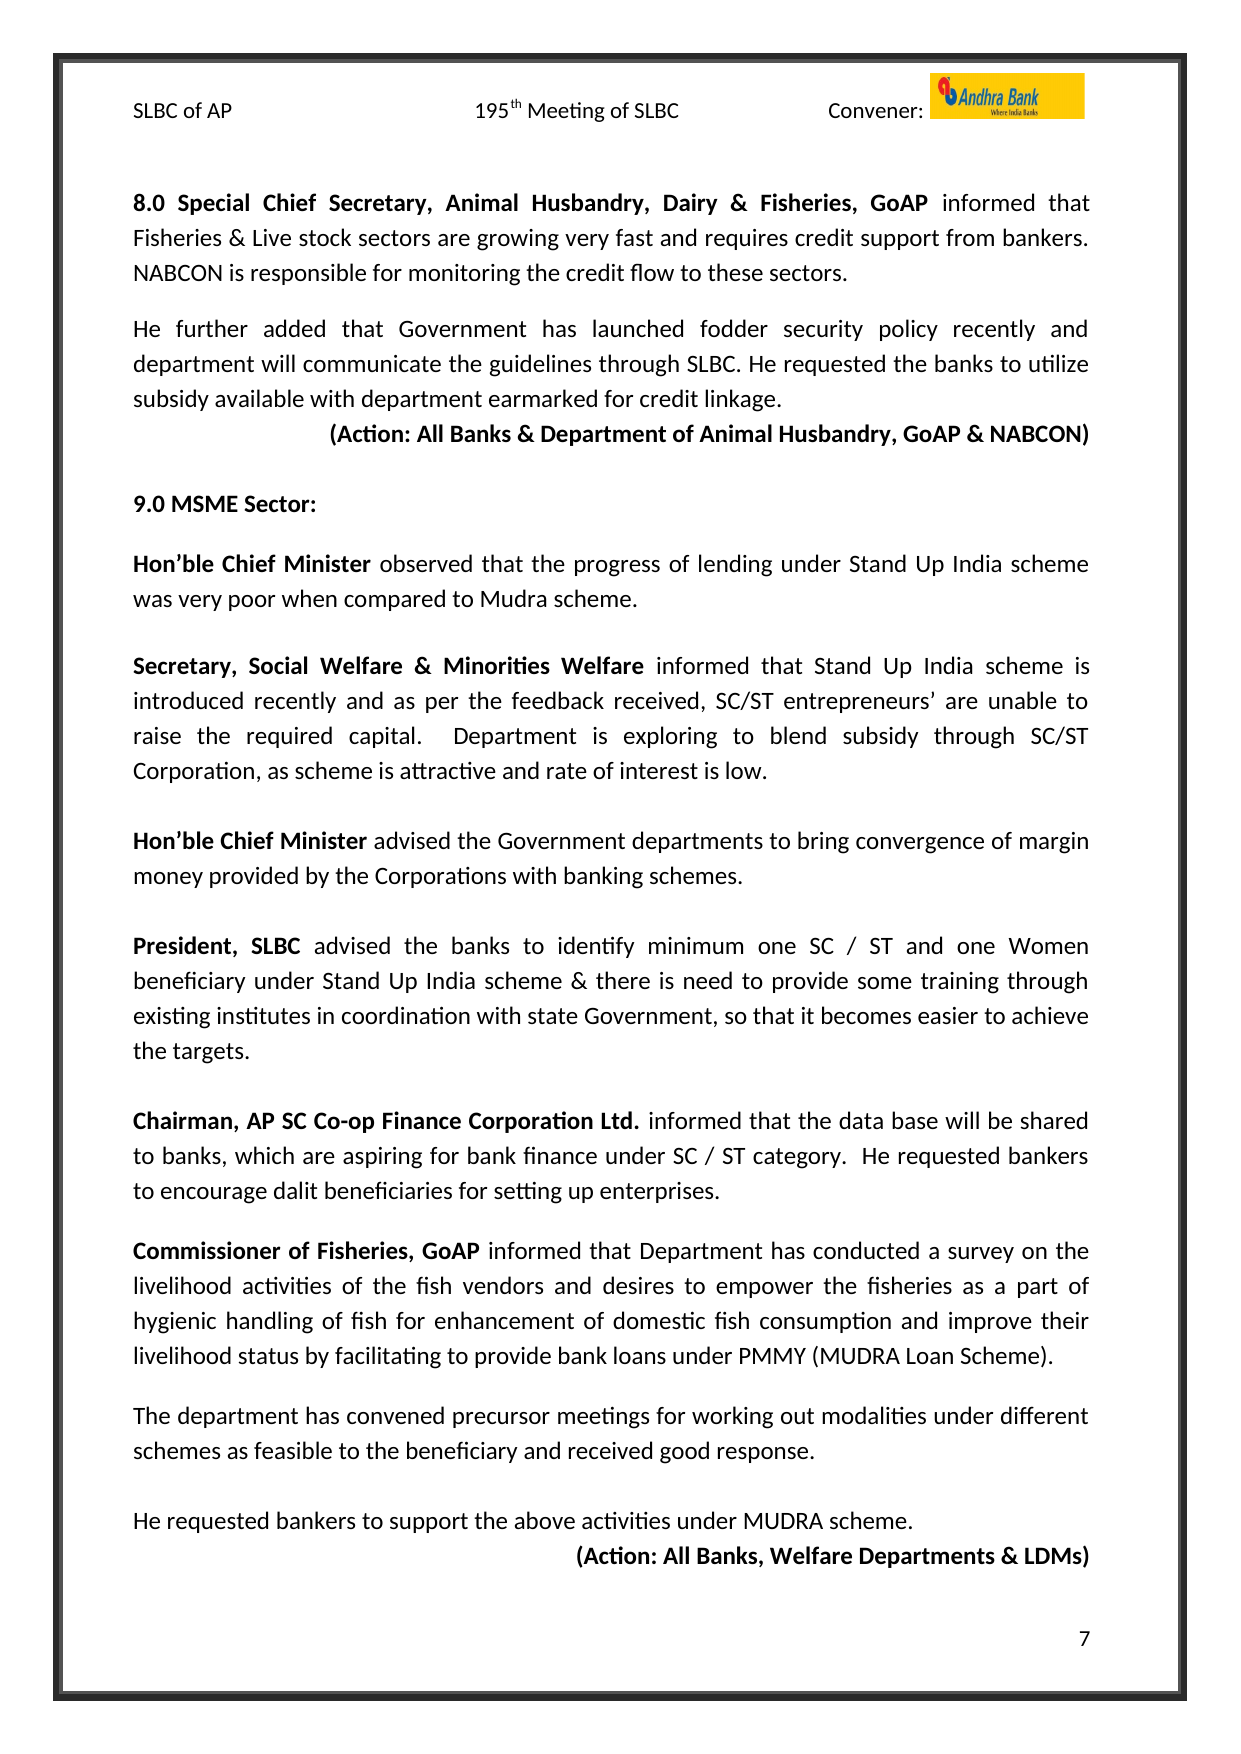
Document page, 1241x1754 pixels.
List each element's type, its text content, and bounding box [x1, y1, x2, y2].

text (Action: All Banks & Department of Animal Husbandry, GoAP & NABCON) [133, 418, 1090, 448]
text President, SLBC advised the banks to identify minimum one SC / ST and one Women beneficiary under Stand Up India scheme & there is need to provide some training through existing institutes in coordination with state Government, so that it becomes easier to achieve the targets. [133, 930, 1090, 1065]
text Hon’ble Chief Minister observed that the progress of lending under Stand Up India scheme was very poor when compared to Mudra scheme. [133, 548, 1090, 613]
text 8.0 Special Chief Secretary, Animal Husbandry, Dairy & Fisheries, GoAP informed that Fisheries & Live stock sectors are growing very fast and requires credit support from bankers. NABCON is responsible for monitoring the credit flow to these sectors. [133, 187, 1090, 287]
text (Action: All Banks, Welfare Departments & LDMs) [133, 1540, 1090, 1570]
text Hon’ble Chief Minister advised the Government departments to bring convergence of margin money provided by the Corporations with banking schemes. [133, 825, 1090, 890]
picture [930, 73, 1085, 119]
text He requested bankers to support the above activities under MUDRA scheme. [133, 1505, 1090, 1535]
text Secretary, Social Welfare & Minorities Welfare informed that Stand Up India scheme is introduced recently and as per the feedback received, SC/ST entrepreneurs’ are unable to raise the required capital. Department is exploring to blend subsidy through SC/ST Corporation, as scheme is attractive and rate of interest is low. [133, 650, 1090, 785]
text Commissioner of Fisheries, GoAP informed that Department has conducted a survey on the livelihood activities of the fish vendors and desires to empower the fisheries as a part of hygienic handling of fish for enhancement of domestic fish consumption and improve their livelihood status by facilitating to provide bank loans under PMMY (MUDRA Loan Scheme). [133, 1235, 1090, 1370]
text 9.0 MSME Sector: [133, 488, 1090, 518]
text Chairman, AP SC Co-op Finance Corporation Ltd. informed that the data base will be shared to banks, which are aspiring for bank finance under SC / ST category. He requested bankers to encourage dalit beneficiaries for setting up enterprises. [133, 1105, 1090, 1205]
text He further added that Government has launched fodder security policy recently and department will communicate the guidelines through SLBC. He requested the banks to utilize subsidy available with department earmarked for credit linkage. [133, 313, 1090, 413]
text The department has convened precursor meetings for working out modalities under different schemes as feasible to the beneficiary and received good response. [133, 1400, 1090, 1465]
